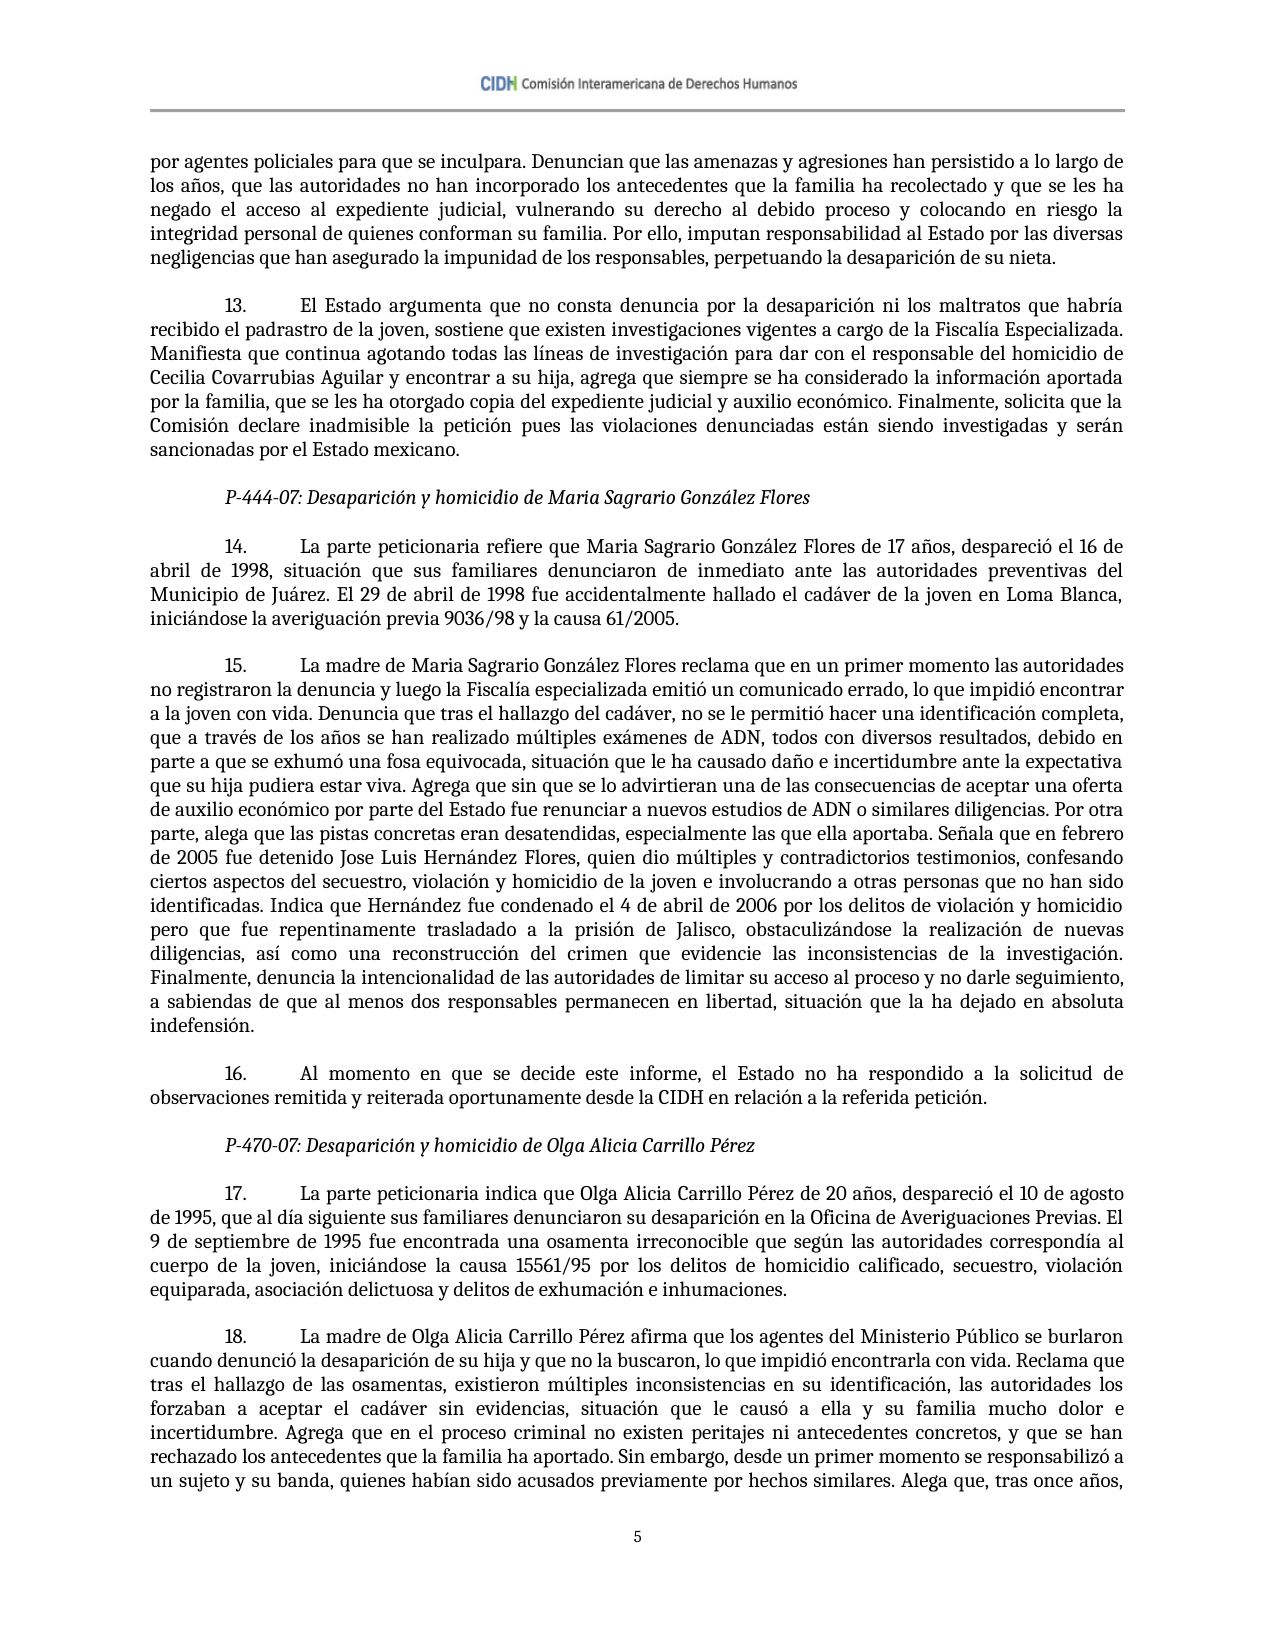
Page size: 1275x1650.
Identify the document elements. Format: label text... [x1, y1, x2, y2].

list La parte peticionaria refiere que Maria Sagrario González Flores de 17 años, despareció el 16 de abril de 1998, situación que sus familiares denunciaron de inmediato ante las autoridades preventivas del Municipio de Juárez. El 29 de abril de 1998 fue accidentalmente hallado el cadáver de la joven en Loma Blanca, iniciándose la averiguación previa 9036/98 y la causa 61/2005. [150, 534, 1125, 630]
list La parte peticionaria indica que Olga Alicia Carrillo Pérez de 20 años, despareció el 10 de agosto de 1995, que al día siguiente sus familiares denunciaron su desaparición en la Oficina de Averiguaciones Previas. El 9 de septiembre de 1995 fue encontrada una osamenta irreconocible que según las autoridades correspondía al cuerpo de la joven, iniciándose la causa 15561/95 por los delitos de homicidio calificado, secuestro, violación equiparada, asociación delictuosa y delitos de exhumación e inhumaciones. [150, 1181, 1125, 1301]
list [150, 1325, 1125, 1493]
list P-470-07: Desaparición y homicidio de Olga Alicia Carrillo Pérez [225, 1133, 1125, 1157]
text P-444-07: Desaparición y homicidio de Maria Sagrario González Flores [225, 485, 1125, 509]
list El Estado argumenta que no consta denuncia por la desaparición ni los maltratos que habría recibido el padrastro de la joven, sostiene que existen investigaciones vigentes a cargo de la Fiscalía Especializada. Manifiesta que continua agotando todas las líneas de investigación para dar con el responsable del homicidio de Cecilia Covarrubias Aguilar y encontrar a su hija, agrega que siempre se ha considerado la información aportada por la familia, que se les ha otorgado copia del expediente judicial y auxilio económico. Finalmente, solicita que la Comisión declare inadmisible la petición pues las violaciones denunciadas están siendo investigadas y serán sancionadas por el Estado mexicano. [150, 294, 1125, 461]
list Al momento en que se decide este informe, el Estado no ha respondido a la solicitud de observaciones remitida y reiterada oportunamente desde la CIDH en relación a la referida petición. [150, 1061, 1125, 1109]
picture [475, 75, 800, 93]
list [150, 150, 1125, 270]
list La madre de Maria Sagrario González Flores reclama que en un primer momento las autoridades no registraron la denuncia y luego la Fiscalía especializada emitió un comunicado errado, lo que impidió encontrar a la joven con vida. Denuncia que tras el hallazgo del cadáver, no se le permitió hacer una identificación completa, que a través de los años se han realizado múltiples exámenes de ADN, todos con diversos resultados, debido en parte a que se exhumó una fosa equivocada, situación que le ha causado daño e incertidumbre ante la expectativa que su hija pudiera estar viva. Agrega que sin que se lo advirtieran una de las consecuencias de aceptar una oferta de auxilio económico por parte del Estado fue renunciar a nuevos estudios de ADN o similares diligencias. Por otra parte, alega que las pistas concretas eran desatendidas, especialmente las que ella aportaba. Señala que en febrero de 2005 fue detenido Jose Luis Hernández Flores, quien dio múltiples y contradictorios testimonios, confesando ciertos aspectos del secuestro, violación y homicidio de la joven e involucrando a otras personas que no han sido identificadas. Indica que Hernández fue condenado el 4 de abril de 2006 por los delitos de violación y homicidio pero que fue repentinamente trasladado a la prisión de Jalisco, obstaculizándose la realización de nuevas diligencias, así como una reconstrucción del crimen que evidencie las inconsistencias de la investigación. Finalmente, denuncia la intencionalidad de las autoridades de limitar su acceso al proceso y no darle seguimiento, a sabiendas de que al menos dos responsables permanecen en libertad, situación que la ha dejado en absoluta indefensión. [150, 654, 1125, 1037]
